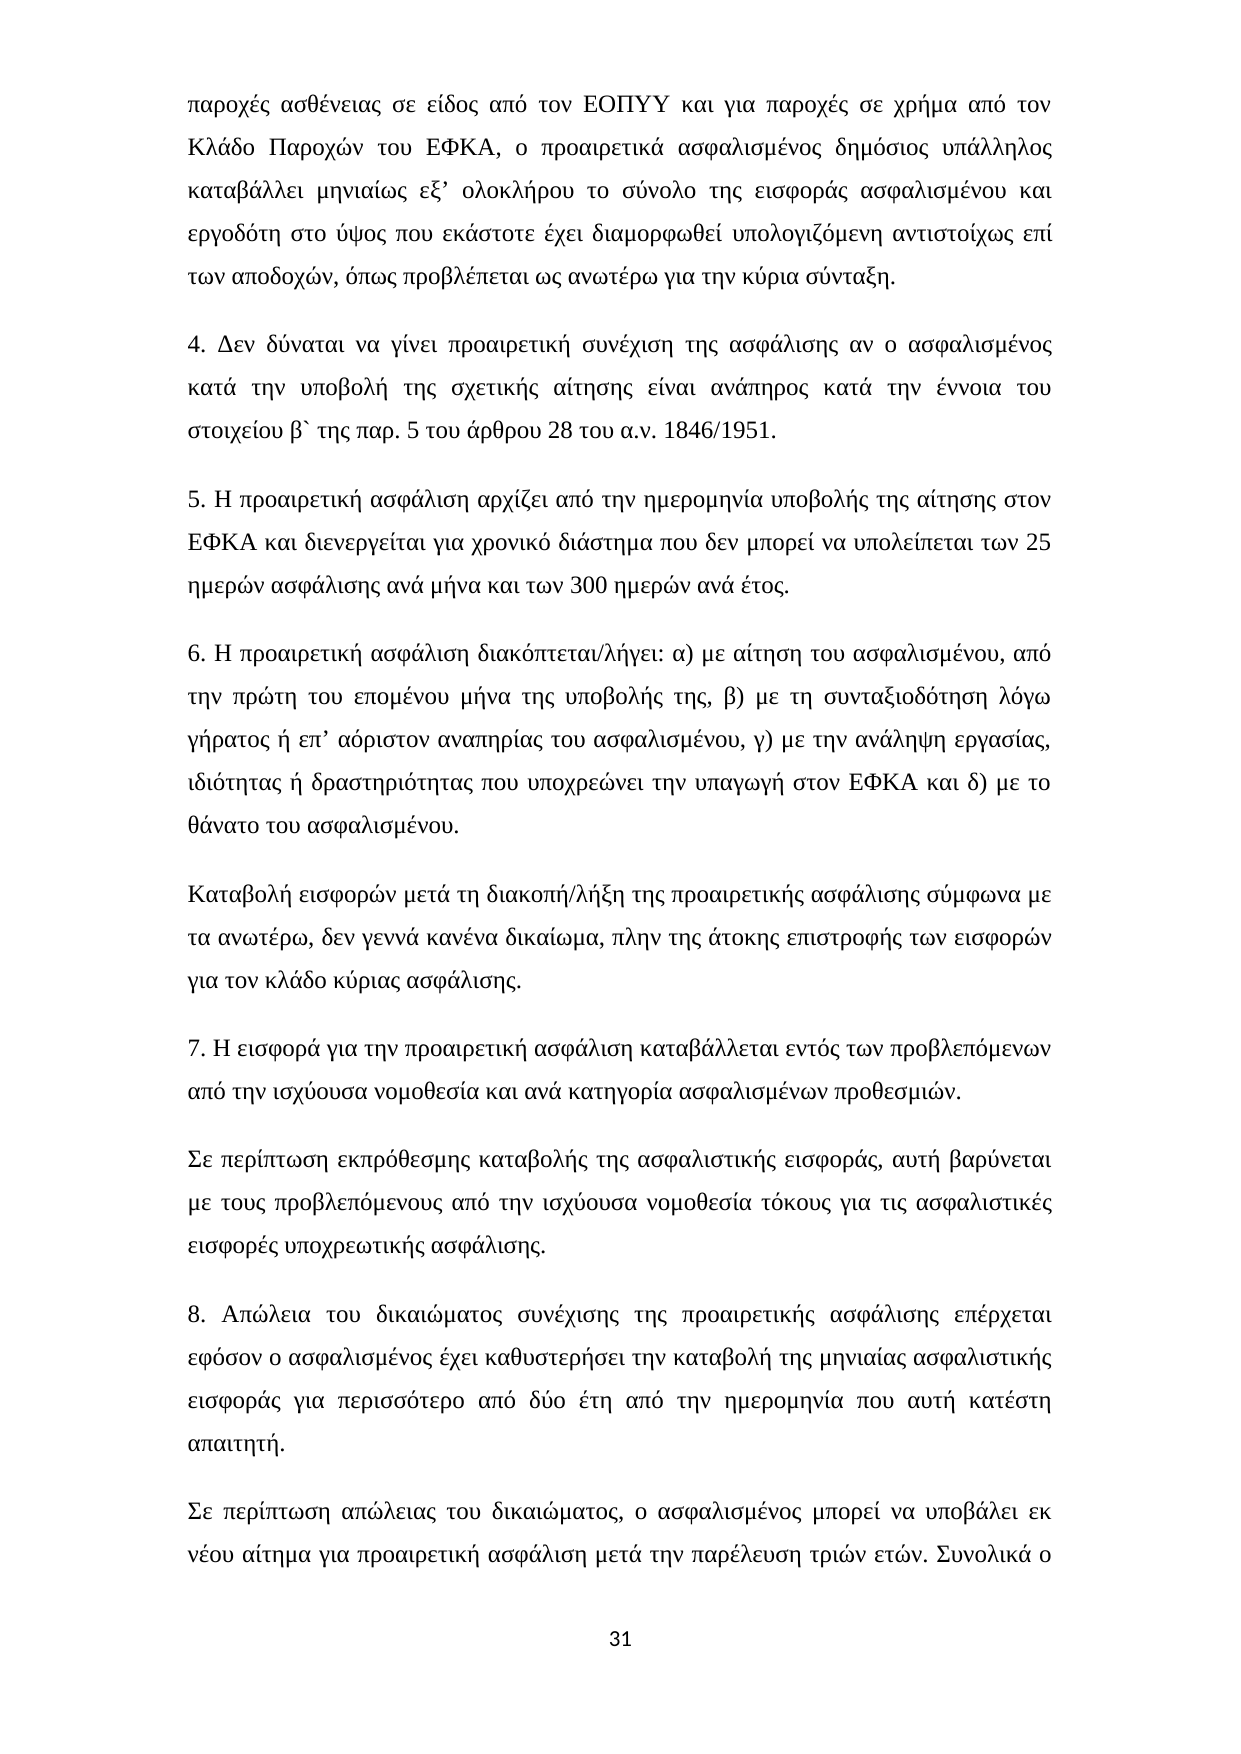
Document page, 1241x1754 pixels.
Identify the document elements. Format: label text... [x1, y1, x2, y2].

text 5. Η προαιρετική ασφάλιση αρχίζει από την ημερομηνία υποβολής της αίτησης στον ΕΦΚΑ και διενεργείται για χρονικό διάστημα που δεν μπορεί να υπολείπεται των 25 ημερών ασφάλισης ανά μήνα και των 300 ημερών ανά έτος. [187, 484, 1053, 599]
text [187, 1496, 1053, 1568]
text 7. Η εισφορά για την προαιρετική ασφάλιση καταβάλλεται εντός των προβλεπόμενων από την ισχύουσα νομοθεσία και ανά κατηγορία ασφαλισμένων προθεσμιών. [187, 1033, 1053, 1105]
text Σε περίπτωση εκπρόθεσμης καταβολής της ασφαλιστικής εισφοράς, αυτή βαρύνεται με τους προβλεπόμενους από την ισχύουσα νομοθεσία τόκους για τις ασφαλιστικές εισφορές υποχρεωτικής ασφάλισης. [187, 1144, 1053, 1259]
text Καταβολή εισφορών μετά τη διακοπή/λήξη της προαιρετικής ασφάλισης σύμφωνα με τα ανωτέρω, δεν γεννά κανένα δικαίωμα, πλην της άτοκης επιστροφής των εισφορών για τον κλάδο κύριας ασφάλισης. [187, 879, 1053, 994]
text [187, 89, 1053, 290]
text 6. Η προαιρετική ασφάλιση διακόπτεται/λήγει: α) με αίτηση του ασφαλισμένου, από την πρώτη του επομένου μήνα της υποβολής της, β) με τη συνταξιοδότηση λόγω γήρατος ή επ’ αόριστον αναπηρίας του ασφαλισμένου, γ) με την ανάληψη εργασίας, ιδιότητας ή δραστηριότητας που υποχρεώνει την υπαγωγή στον ΕΦΚΑ και δ) με το θάνατο του ασφαλισμένου. [187, 638, 1053, 839]
text 4. Δεν δύναται να γίνει προαιρετική συνέχιση της ασφάλισης αν ο ασφαλισμένος κατά την υποβολή της σχετικής αίτησης είναι ανάπηρος κατά την έννοια του στοιχείου β` της παρ. 5 του άρθρου 28 του α.ν. 1846/1951. [187, 329, 1053, 444]
text 8. Απώλεια του δικαιώματος συνέχισης της προαιρετικής ασφάλισης επέρχεται εφόσον ο ασφαλισμένος έχει καθυστερήσει την καταβολή της μηνιαίας ασφαλιστικής εισφοράς για περισσότερο από δύο έτη από την ημερομηνία που αυτή κατέστη απαιτητή. [187, 1299, 1053, 1457]
